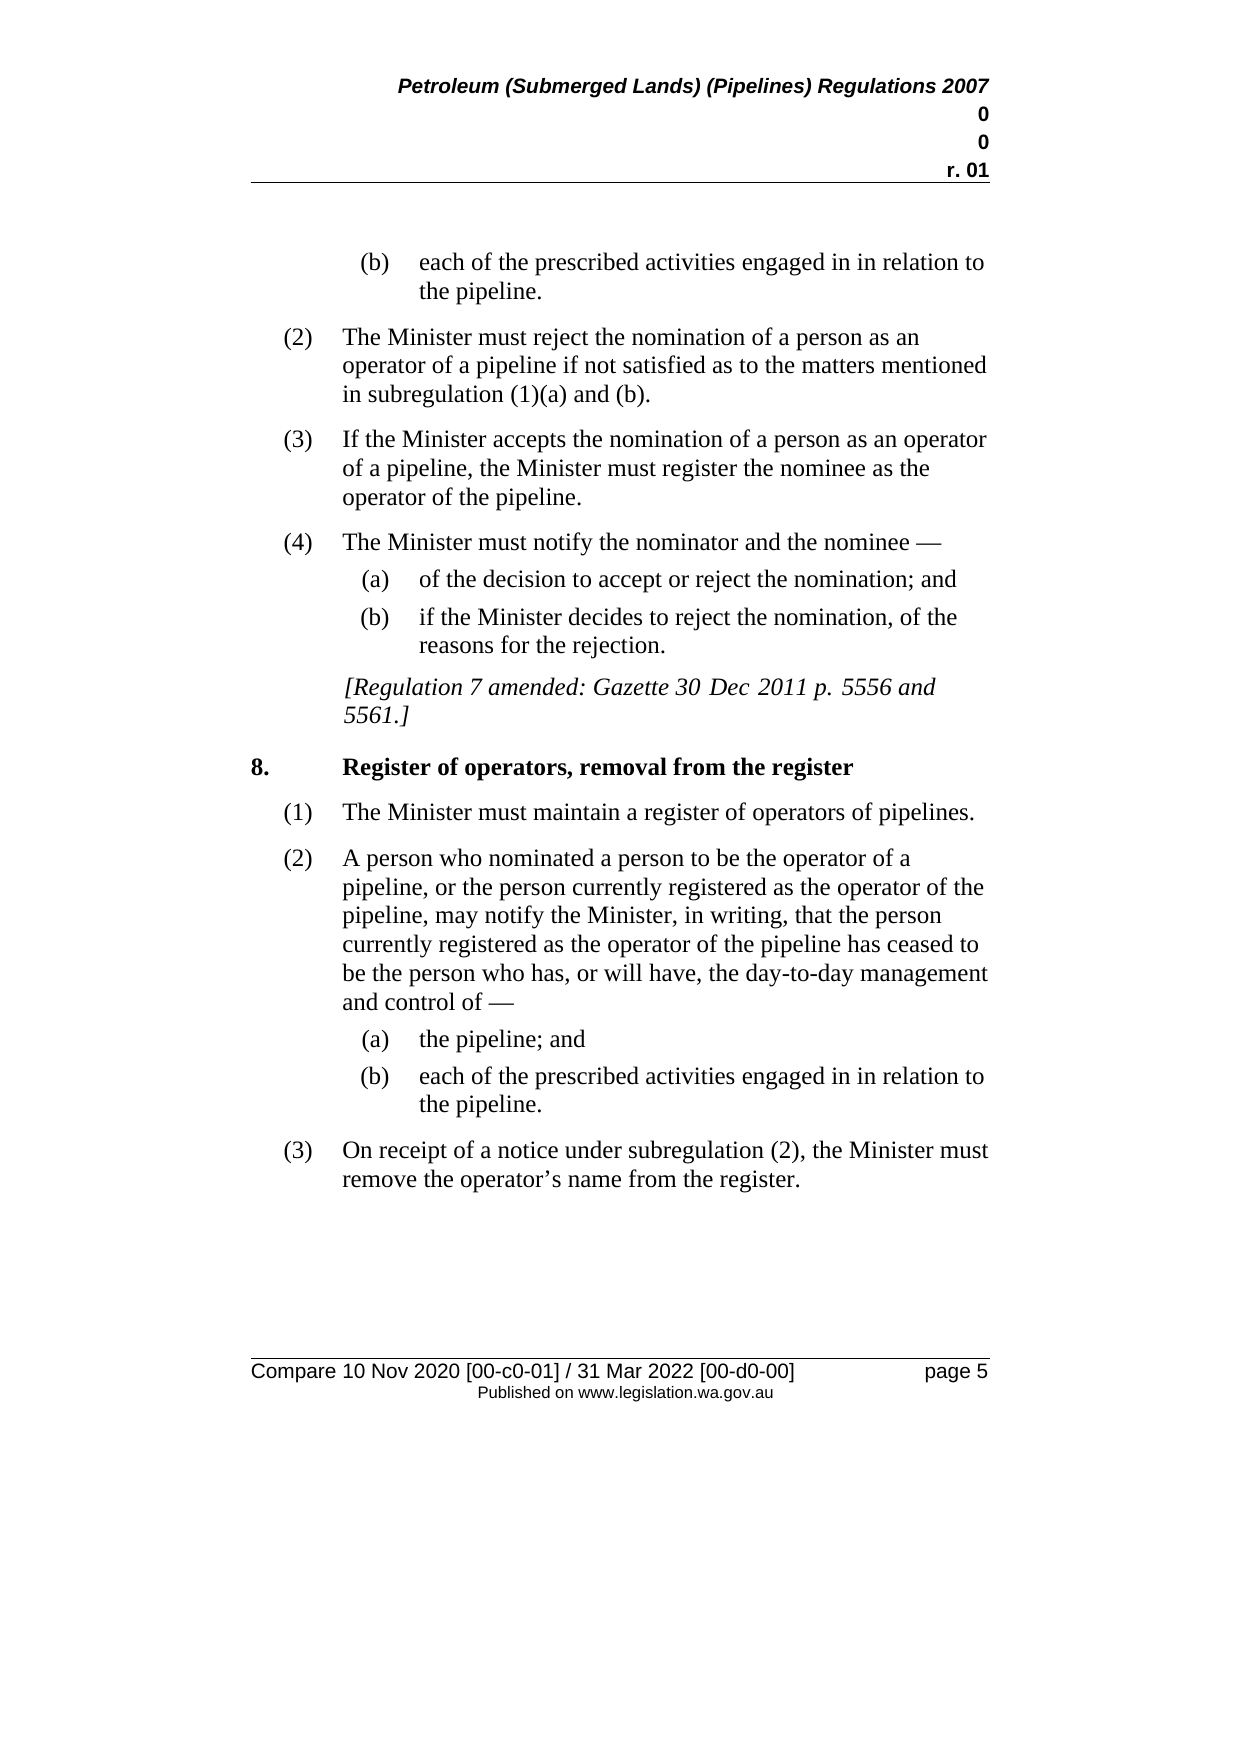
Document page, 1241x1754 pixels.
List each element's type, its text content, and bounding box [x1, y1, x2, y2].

text (2) The Minister must reject the nomination of a person as an operator of a pipeline if not satisfied as to the matters mentioned in subregulation (1)(a) and (b). [251, 322, 990, 408]
text [Regulation 7 amended: Gazette 30 Dec 2011 p. 5556 and 5561.] [251, 672, 990, 729]
text (4) The Minister must notify the nominator and the nominee — [251, 527, 990, 556]
text (a) the pipeline; and [251, 1024, 990, 1052]
text (3) If the Minister accepts the nomination of a person as an operator of a pipeline, the Minister must register the nominee as the operator of the pipeline. [251, 424, 990, 511]
text (b) each of the prescribed activities engaged in in relation to the pipeline. [251, 1061, 990, 1118]
text (3) On receipt of a notice under subregulation (2), the Minister must remove the operator’s name from the register. [251, 1135, 990, 1192]
text (b) if the Minister decides to reject the nomination, of the reasons for the rejection. [251, 602, 990, 659]
subtitle 8. Register of operators, removal from the register [251, 752, 990, 781]
text (a) of the decision to accept or reject the nomination; and [251, 564, 990, 593]
text (2) A person who nominated a person to be the operator of a pipeline, or the person currently registered as the operator of the pipeline, may notify the Minister, in writing, that the person currently registered as the operator of the pipeline has ceased to be the person who has, or will have, the day-to-day management and control of — [251, 843, 990, 1015]
text (b) each of the prescribed activities engaged in in relation to the pipeline. [251, 247, 990, 305]
text (1) The Minister must maintain a register of operators of pipelines. [251, 797, 990, 826]
